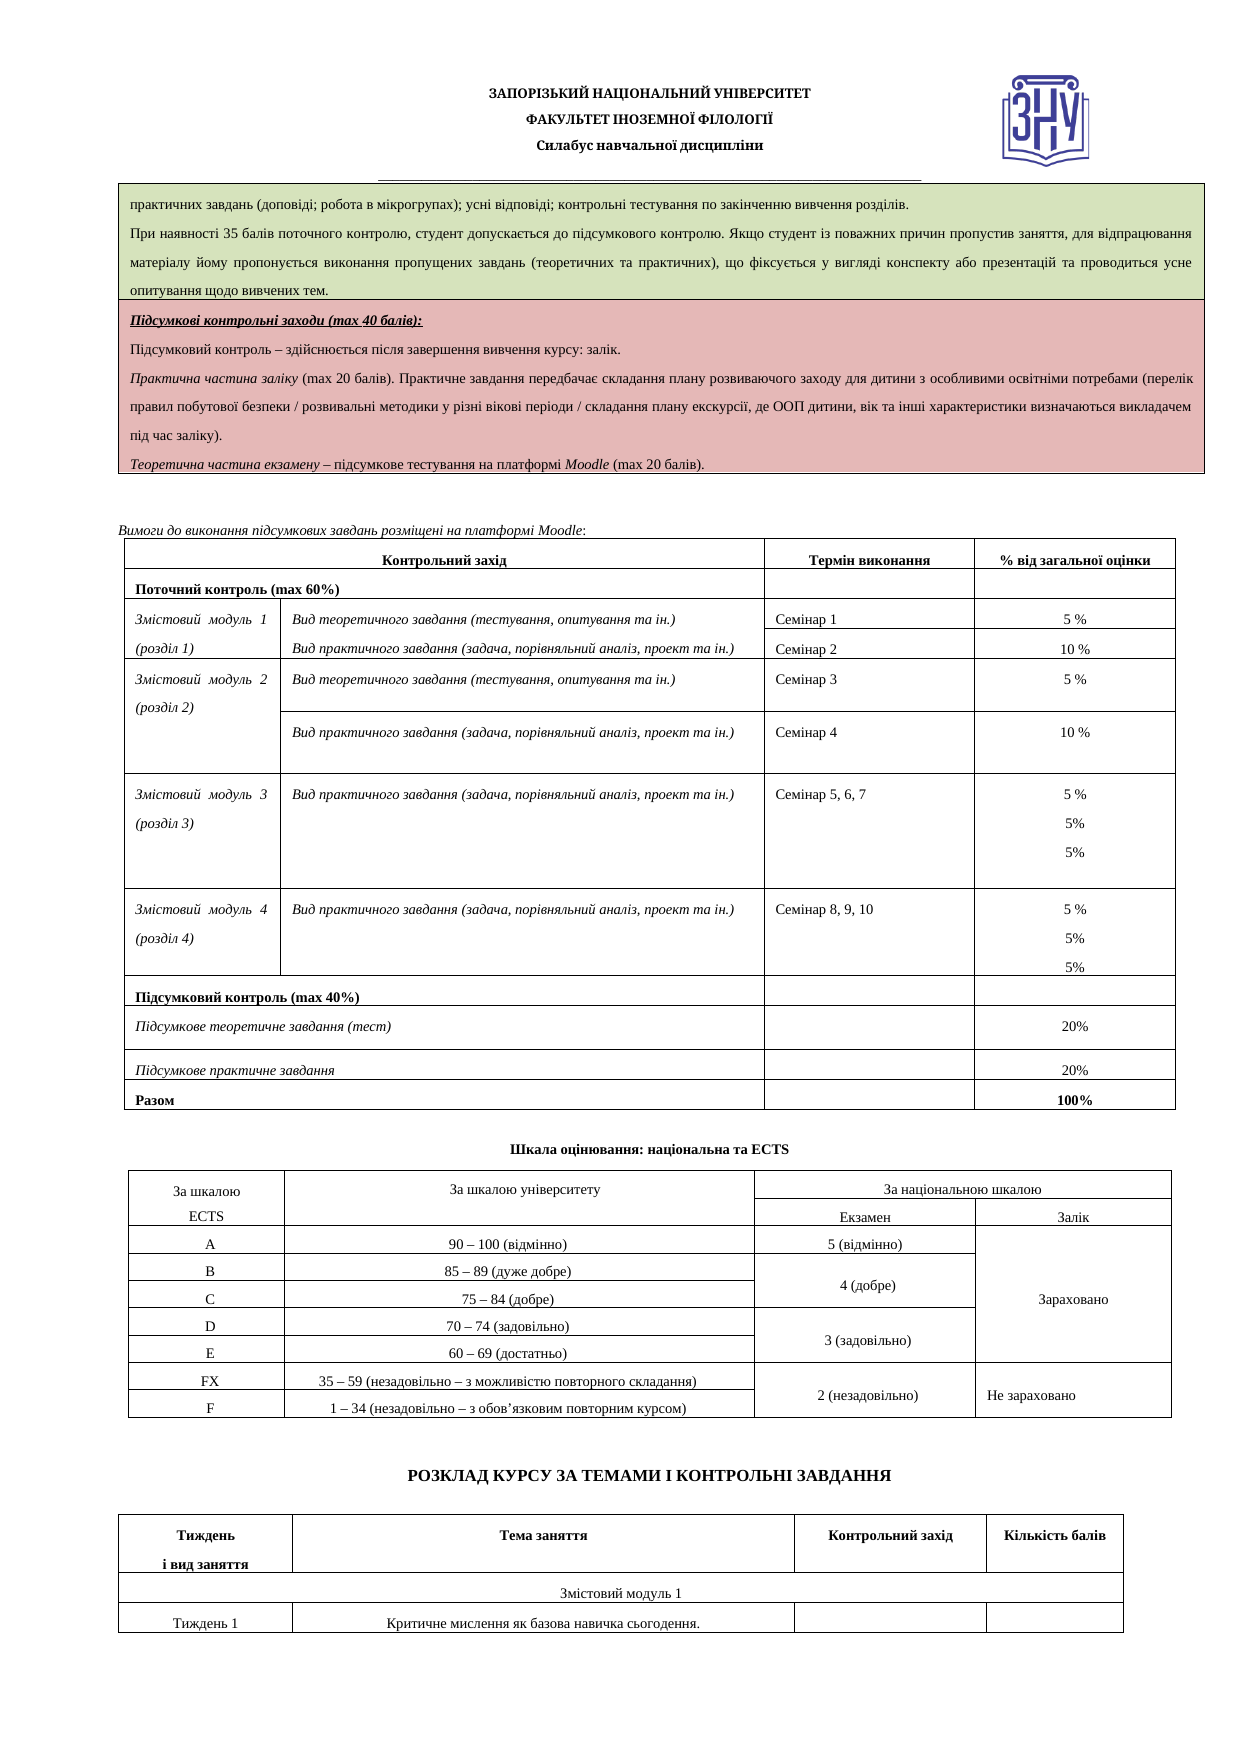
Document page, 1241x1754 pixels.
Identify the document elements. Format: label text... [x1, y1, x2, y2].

table_cell 20% [975, 1006, 1175, 1049]
text Вимоги до виконання підсумкових завдань розміщені на платформі Moodle: [118, 509, 1181, 538]
table_cell A [129, 1226, 284, 1252]
table_cell Залік [976, 1199, 1171, 1225]
table_cell Підсумкове практичне завдання [125, 1050, 764, 1079]
table_cell Екзамен [755, 1199, 975, 1225]
table_cell B [129, 1254, 284, 1280]
table_cell 10 % [975, 629, 1175, 657]
table_cell Вид практичного завдання (задача, порівняльний аналіз, проект та ін.) [281, 774, 764, 888]
table_cell 1 – 34 (незадовільно – з обов’язковим повторним курсом) [285, 1390, 754, 1417]
table_cell [987, 1603, 1123, 1632]
table_header Тема заняття [293, 1515, 794, 1572]
table_cell [795, 1603, 986, 1632]
table_cell Змістовий модуль 2 (розділ 2) [125, 659, 280, 773]
table_cell 5 % 5% 5% [975, 774, 1175, 888]
table_cell 20% [975, 1050, 1175, 1079]
text РОЗКЛАД КУРСУ ЗА ТЕМАМИ І КОНТРОЛЬНІ ЗАВДАННЯ [118, 1451, 1181, 1485]
table_header Контрольний захід [795, 1515, 986, 1572]
table_cell Вид практичного завдання (задача, порівняльний аналіз, проект та ін.) [281, 712, 764, 773]
table_cell C [129, 1281, 284, 1307]
table_cell Підсумкові контрольні заходи (max 40 балів): Підсумковий контроль – здійснюється після завершення вивчення курсу: залік. Практична частина заліку (max 20 балів). Практичне завдання передбачає складання плану розвиваючого заходу для дитини з особливими освітніми потребами (перелік правил побутової безпеки / розвивальні методики у різні вікові періоди / складання плану екскурсії, де ООП дитини, вік та інші характеристики визначаються викладачем під час заліку). Теоретична частина екзамену – підсумкове тестування на платформі Moodle (max 20 балів). [119, 300, 1204, 472]
table_cell 10 % [975, 712, 1175, 773]
table_header Кількість балів [987, 1515, 1123, 1572]
table_cell 35 – 59 (незадовільно – з можливістю повторного складання) [285, 1363, 754, 1389]
table_cell [975, 569, 1175, 598]
table_cell [765, 976, 974, 1005]
table_cell Тиждень 1 Лекція 1 [119, 1603, 292, 1632]
table_cell Підсумкове теоретичне завдання (тест) [125, 1006, 764, 1049]
text Шкала оцінювання: національна та ECTS [118, 1129, 1181, 1158]
table_cell Змістовий модуль 4 (розділ 4) [125, 889, 280, 975]
table_cell F [129, 1390, 284, 1417]
table_cell Семінар 1 [765, 599, 974, 628]
table_cell Вид теоретичного завдання (тестування, опитування та ін.) [281, 659, 764, 711]
table_cell [765, 1080, 974, 1109]
table_cell Змістовий модуль 1 [119, 1573, 1123, 1602]
table_cell Вид практичного завдання (задача, порівняльний аналіз, проект та ін.) [281, 889, 764, 975]
table_cell 5 % 5% 5% [975, 889, 1175, 975]
table_cell FX [129, 1363, 284, 1389]
table_cell 75 – 84 (добре) [285, 1281, 754, 1307]
picture [1002, 75, 1090, 167]
table_cell Семінар 8, 9, 10 [765, 889, 974, 975]
table_cell Критичне мислення як базова навичка сьогодення. [293, 1603, 794, 1632]
table_header Термін виконання [765, 539, 974, 568]
table_cell Семінар 4 [765, 712, 974, 773]
table_cell Поточний контроль (max 60%) [125, 569, 764, 598]
table_cell Зараховано [976, 1226, 1171, 1362]
table_cell 5 % [975, 659, 1175, 711]
table_cell Змістовий модуль 1 (розділ 1) [125, 599, 280, 657]
table_cell Змістовий модуль 3 (розділ 3) [125, 774, 280, 888]
table_cell 5 (відмінно) [755, 1226, 975, 1252]
table_cell [975, 976, 1175, 1005]
table_cell [765, 1006, 974, 1049]
table_cell 85 – 89 (дуже добре) [285, 1254, 754, 1280]
table_cell 4 (добре) [755, 1254, 975, 1307]
table_cell Семінар 5, 6, 7 [765, 774, 974, 888]
table_cell 70 – 74 (задовільно) [285, 1308, 754, 1334]
table_cell D [129, 1308, 284, 1334]
table_cell 3 (задовільно) [755, 1308, 975, 1362]
table_header За шкалою ECTS [129, 1171, 284, 1225]
table_cell Разом [125, 1080, 764, 1109]
table_header % від загальної оцінки [975, 539, 1175, 568]
table_cell 5 % [975, 599, 1175, 628]
table_cell 100% [975, 1080, 1175, 1109]
table_cell 60 – 69 (достатньо) [285, 1336, 754, 1362]
table_cell 2 (незадовільно) [755, 1363, 975, 1417]
table_header Контрольний захід [125, 539, 764, 568]
table_cell Семінар 2 [765, 629, 974, 657]
table_cell 90 – 100 (відмінно) [285, 1226, 754, 1252]
table_cell [765, 1050, 974, 1079]
table_header За національною шкалою [755, 1171, 1171, 1198]
table_cell Семінар 3 [765, 659, 974, 711]
table_cell [765, 569, 974, 598]
table_header Тиждень і вид заняття [119, 1515, 292, 1572]
table_cell Вид теоретичного завдання (тестування, опитування та ін.) Вид практичного завдання (задача, порівняльний аналіз, проект та ін.) [281, 599, 764, 657]
table_cell E [129, 1336, 284, 1362]
table_cell Підсумковий контроль (max 40%) [125, 976, 764, 1005]
table_cell Не зараховано [976, 1363, 1171, 1417]
table_header За шкалою університету [285, 1171, 754, 1225]
